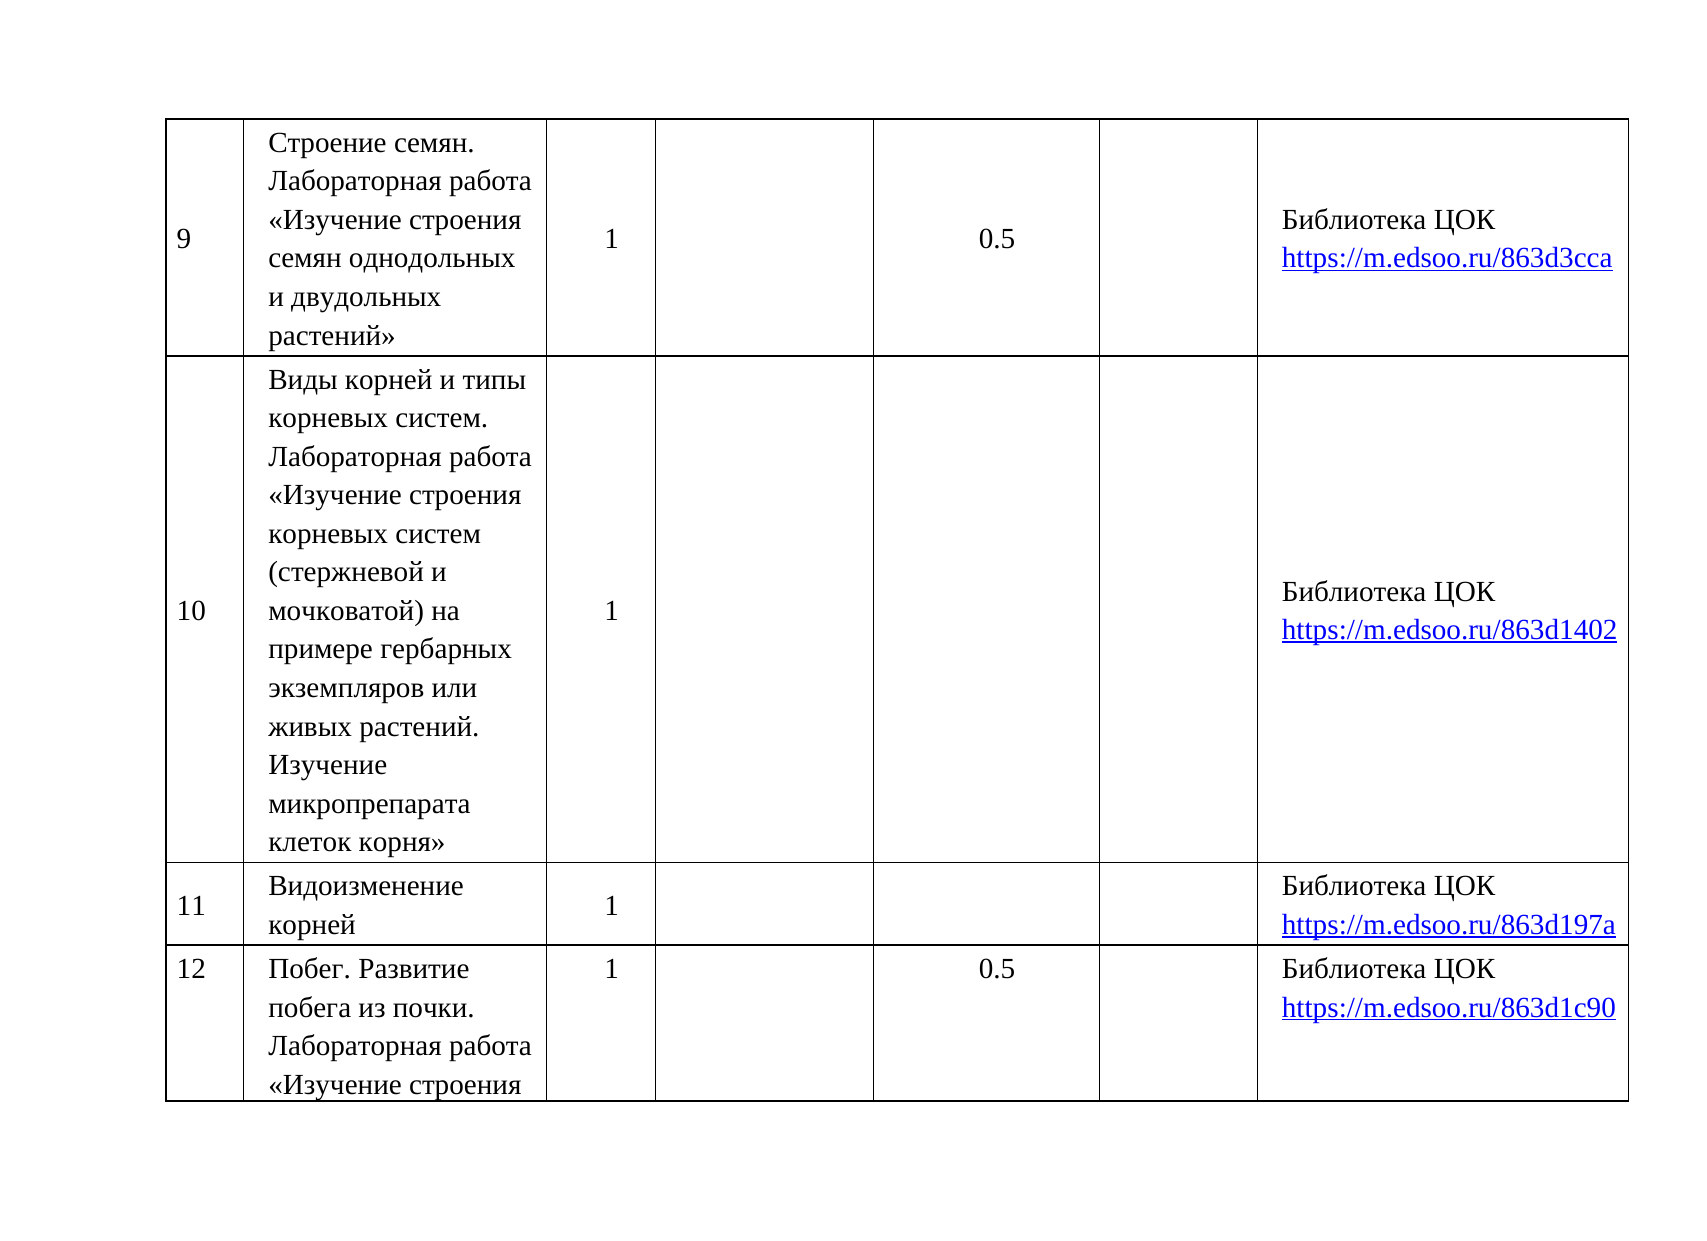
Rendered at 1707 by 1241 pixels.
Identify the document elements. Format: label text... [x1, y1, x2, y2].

table_cell 1 [547, 863, 655, 944]
table_cell 0.5 [874, 120, 1099, 355]
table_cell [244, 946, 546, 1100]
table_cell 12 [167, 946, 243, 1100]
table_cell [874, 357, 1099, 862]
table_cell Библиотека ЦОК https://m.edsoo.ru/863d3cca [1258, 120, 1628, 355]
table_cell [1100, 946, 1257, 1100]
table_cell 11 [167, 863, 243, 944]
table_cell 0.5 [874, 946, 1099, 1100]
table_cell 1 [547, 357, 655, 862]
table_cell [1100, 120, 1257, 355]
table_cell Видоизменение корней [244, 863, 546, 944]
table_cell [1258, 946, 1628, 1100]
table_cell [874, 863, 1099, 944]
table_cell Библиотека ЦОК https://m.edsoo.ru/863d1402 [1258, 357, 1628, 862]
table_cell Строение семян. Лабораторная работа «Изучение строения семян однодольных и двудольных растений» [244, 120, 546, 355]
table_cell [1100, 357, 1257, 862]
table_cell [656, 120, 873, 355]
table_cell [656, 357, 873, 862]
table_cell 1 [547, 946, 655, 1100]
table_cell 9 [167, 120, 243, 355]
table_cell [656, 946, 873, 1100]
table_cell [1100, 863, 1257, 944]
table_cell 10 [167, 357, 243, 862]
table_cell [656, 863, 873, 944]
table_cell 1 [547, 120, 655, 355]
table_cell Библиотека ЦОК https://m.edsoo.ru/863d197a [1258, 863, 1628, 944]
table_cell Виды корней и типы корневых систем. Лабораторная работа «Изучение строения корневых систем (стержневой и мочковатой) на примере гербарных экземпляров или живых растений. Изучение микропрепарата клеток корня» [244, 357, 546, 862]
